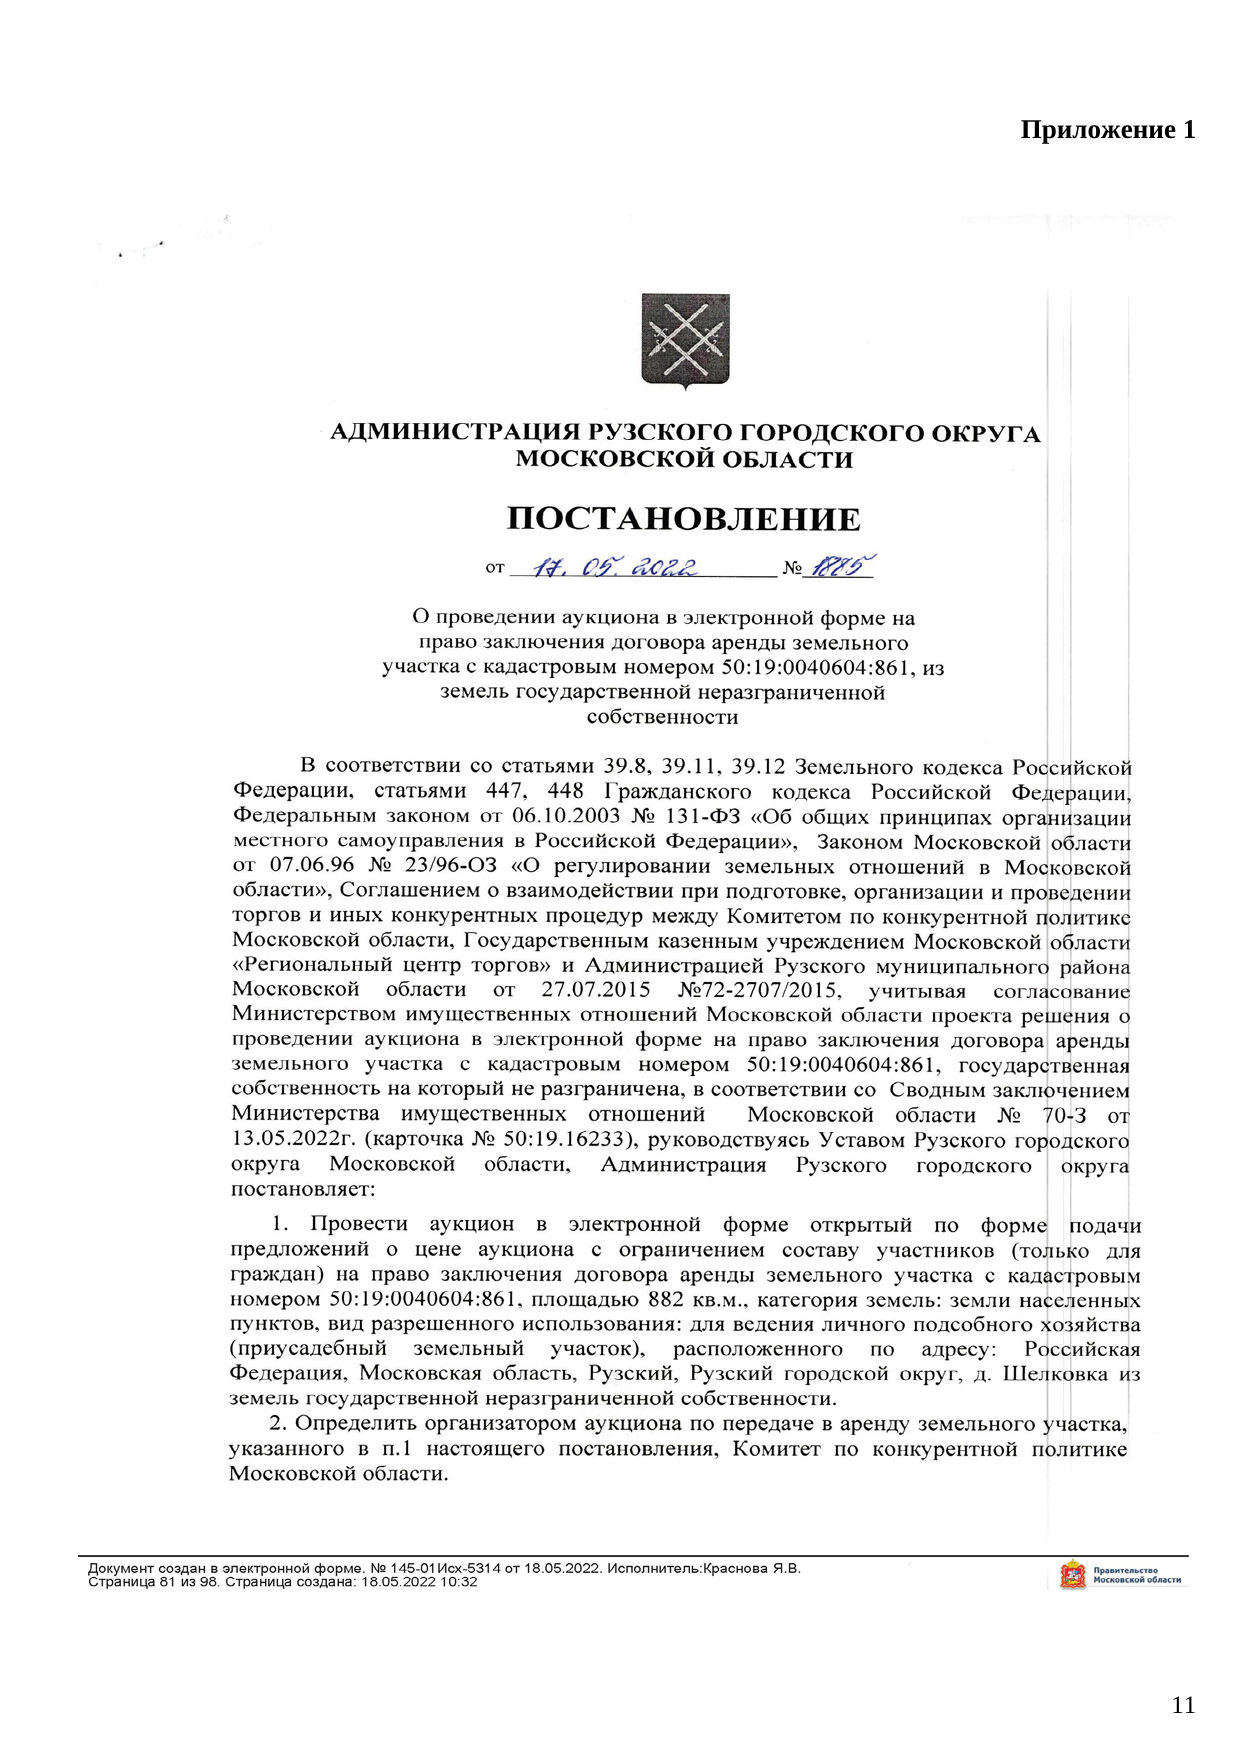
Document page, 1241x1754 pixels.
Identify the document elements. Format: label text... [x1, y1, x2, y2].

subtitle Приложение 1 [74, 114, 1196, 145]
picture [77, 201, 1192, 1602]
